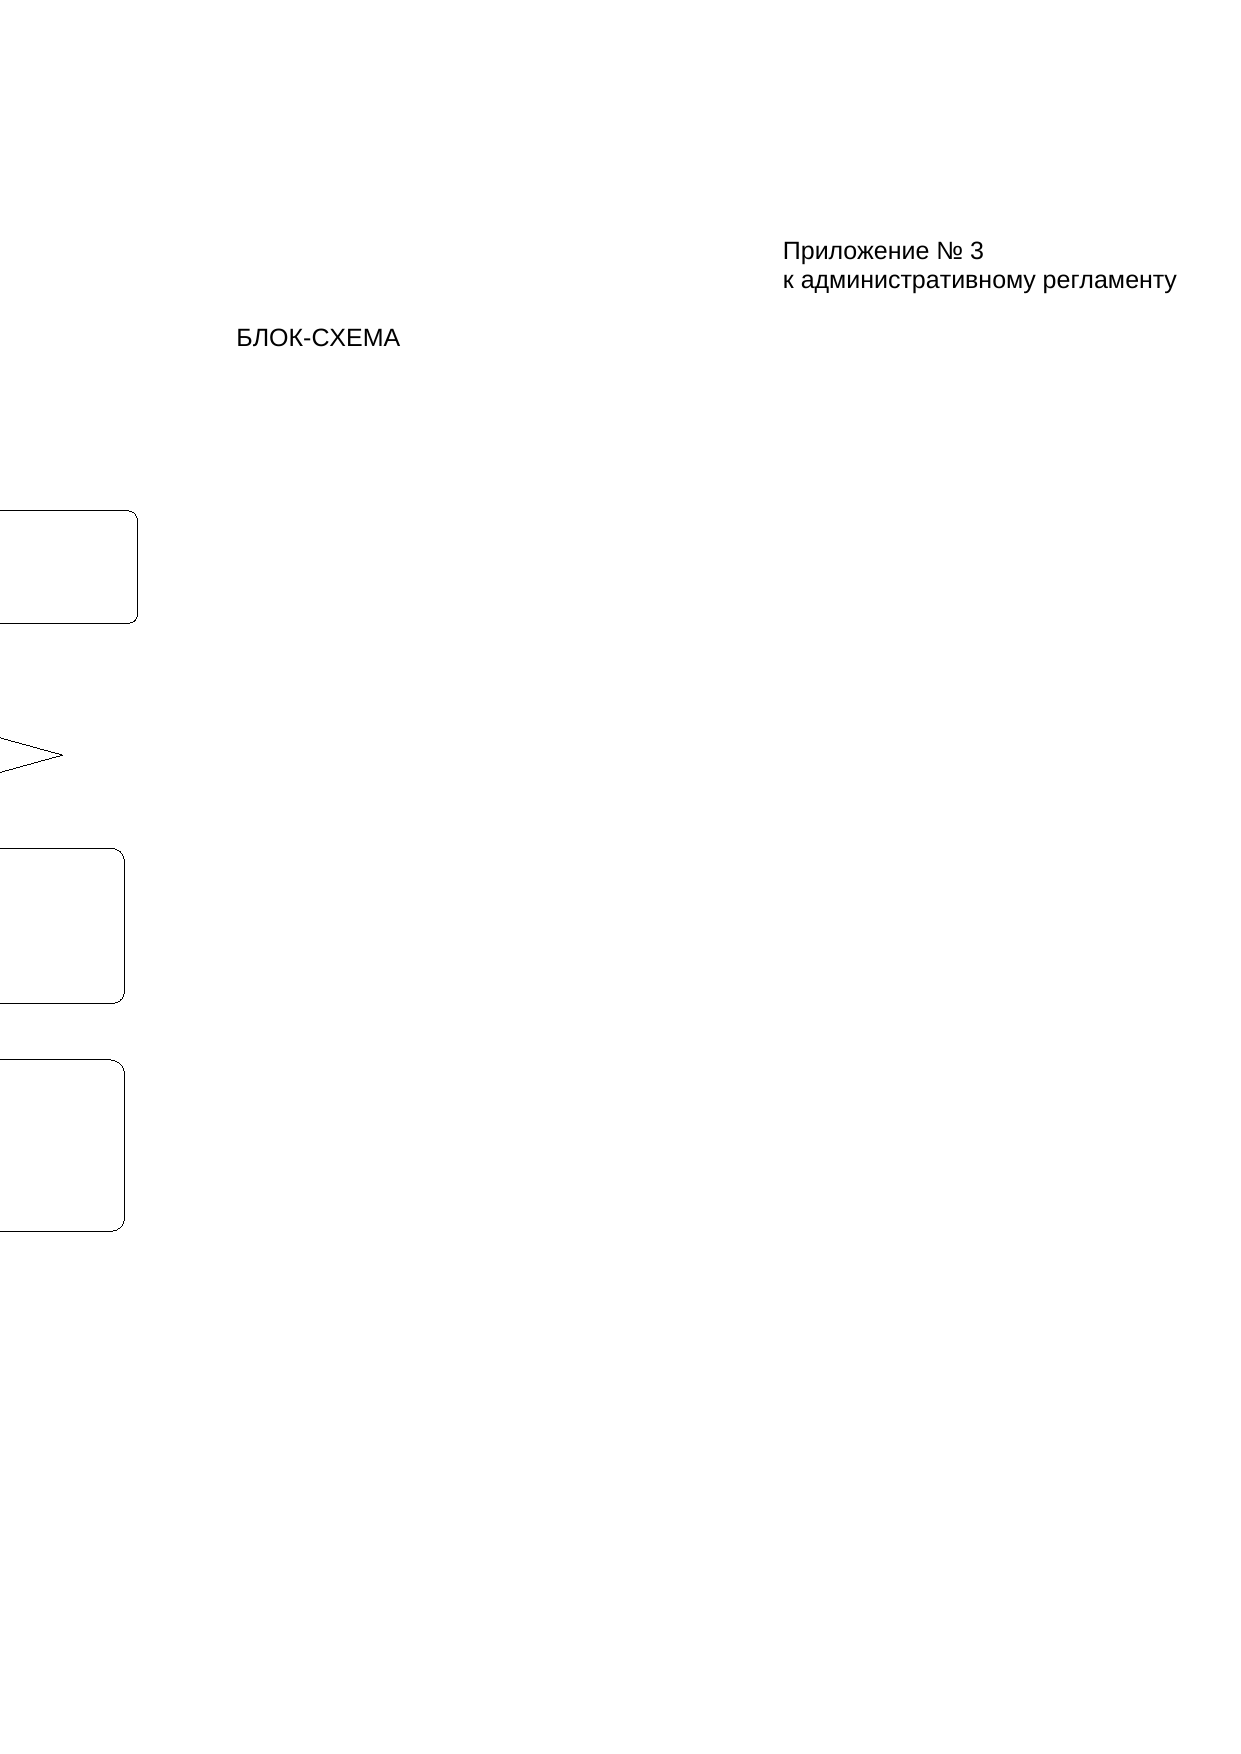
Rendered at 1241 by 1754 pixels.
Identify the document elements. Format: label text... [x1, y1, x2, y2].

text к административному регламенту [783, 265, 1181, 294]
text Приложение № 3 [783, 236, 1181, 265]
text БЛОК-СХЕМА [177, 322, 1181, 351]
